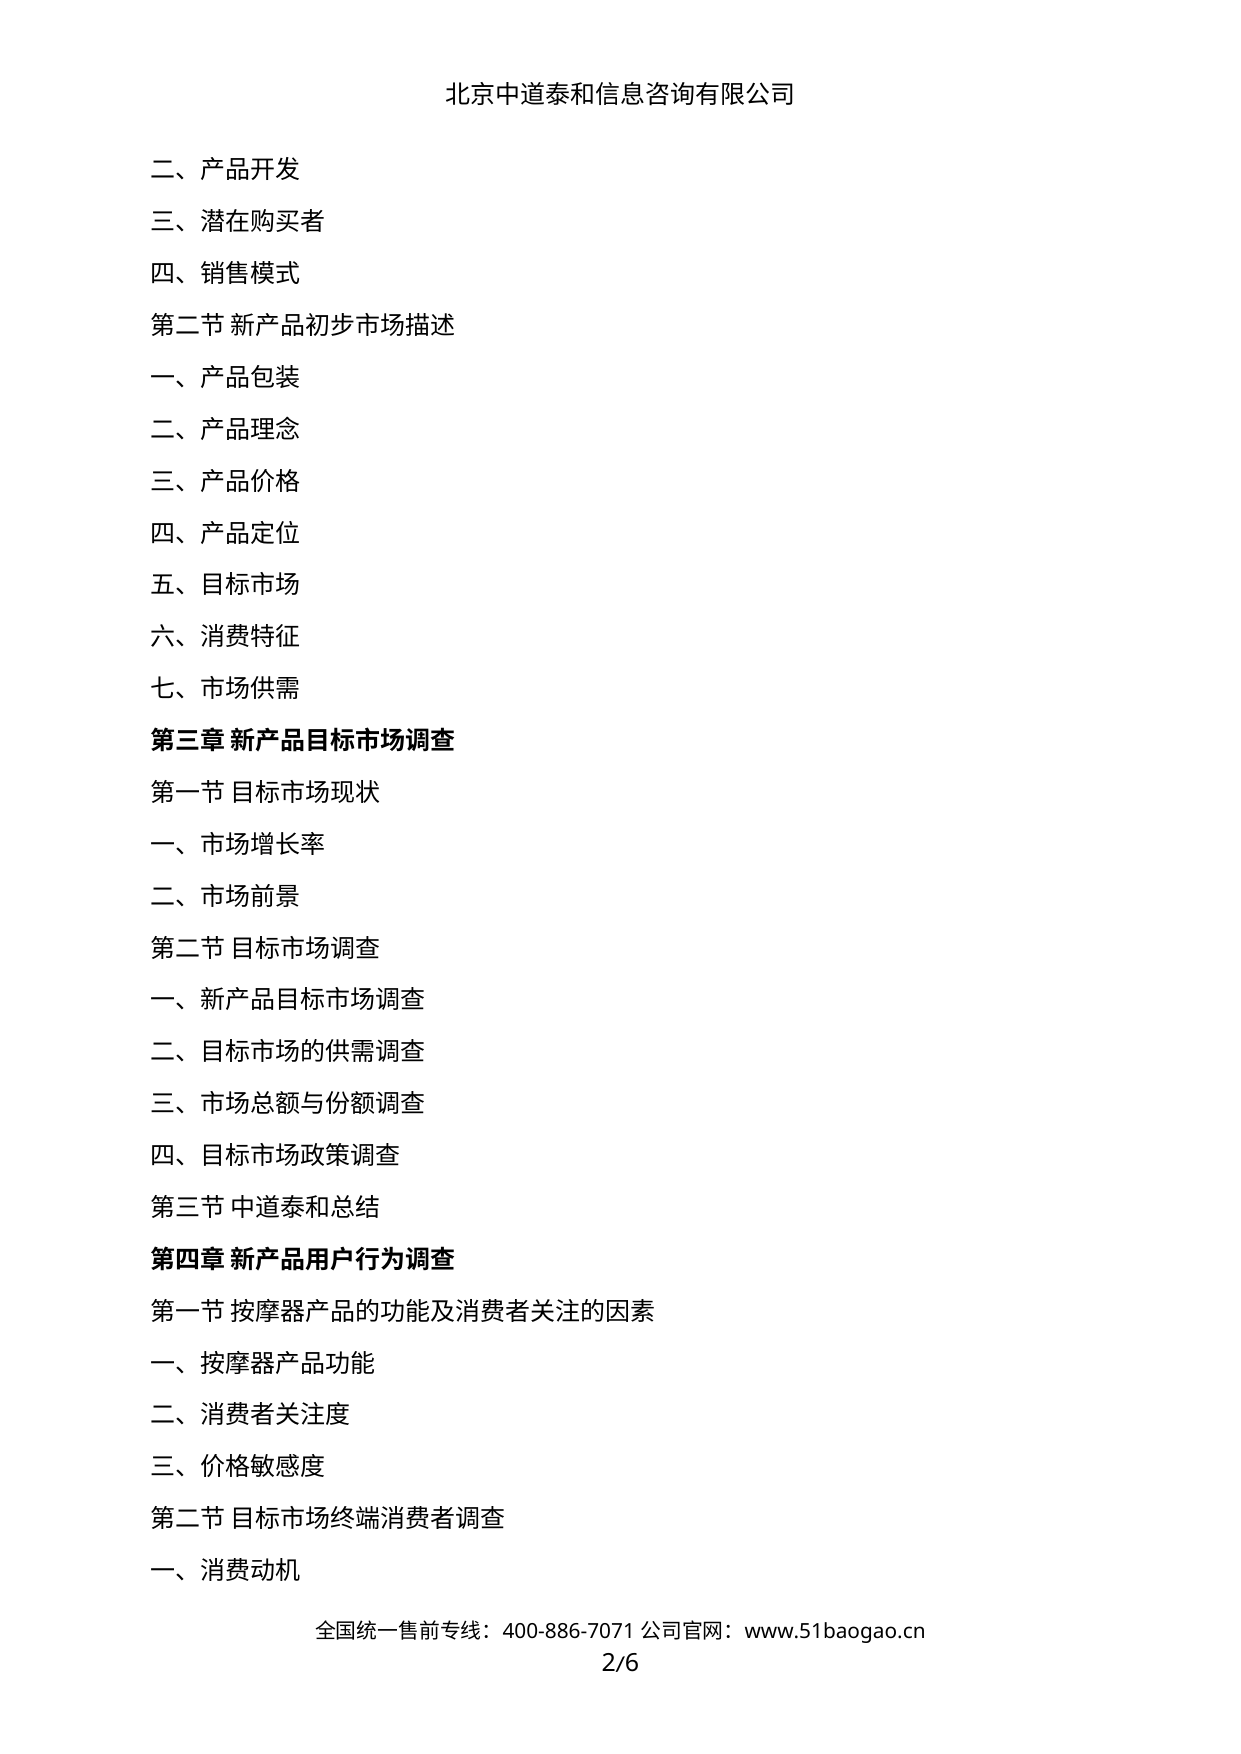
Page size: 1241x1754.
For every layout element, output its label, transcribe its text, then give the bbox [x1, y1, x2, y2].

text 三、产品价格 [150, 461, 1090, 497]
text 七、市场供需 [150, 669, 1090, 705]
text 二、产品开发 [150, 150, 1090, 186]
text 第一节 按摩器产品的功能及消费者关注的因素 [150, 1291, 1090, 1327]
text 第三节 中道泰和总结 [150, 1187, 1090, 1224]
text 第二节 目标市场终端消费者调查 [150, 1499, 1090, 1535]
text 六、消费特征 [150, 617, 1090, 653]
text 一、新产品目标市场调查 [150, 980, 1090, 1016]
text 一、按摩器产品功能 [150, 1343, 1090, 1379]
text 五、目标市场 [150, 565, 1090, 601]
text 二、市场前景 [150, 876, 1090, 912]
text 三、潜在购买者 [150, 202, 1090, 238]
text 第三章 新产品目标市场调查 [150, 721, 1090, 757]
text 第四章 新产品用户行为调查 [150, 1239, 1090, 1276]
text 三、市场总额与份额调查 [150, 1084, 1090, 1120]
text 四、产品定位 [150, 513, 1090, 549]
text 第二节 新产品初步市场描述 [150, 306, 1090, 342]
text 三、价格敏感度 [150, 1447, 1090, 1483]
text 二、目标市场的供需调查 [150, 1032, 1090, 1068]
text 一、产品包装 [150, 357, 1090, 394]
text 第一节 目标市场现状 [150, 772, 1090, 809]
text 第二节 目标市场调查 [150, 928, 1090, 964]
text 二、消费者关注度 [150, 1395, 1090, 1431]
text 四、目标市场政策调查 [150, 1136, 1090, 1172]
text 四、销售模式 [150, 254, 1090, 290]
text 一、市场增长率 [150, 824, 1090, 861]
text 一、消费动机 [150, 1551, 1090, 1587]
text 二、产品理念 [150, 409, 1090, 446]
